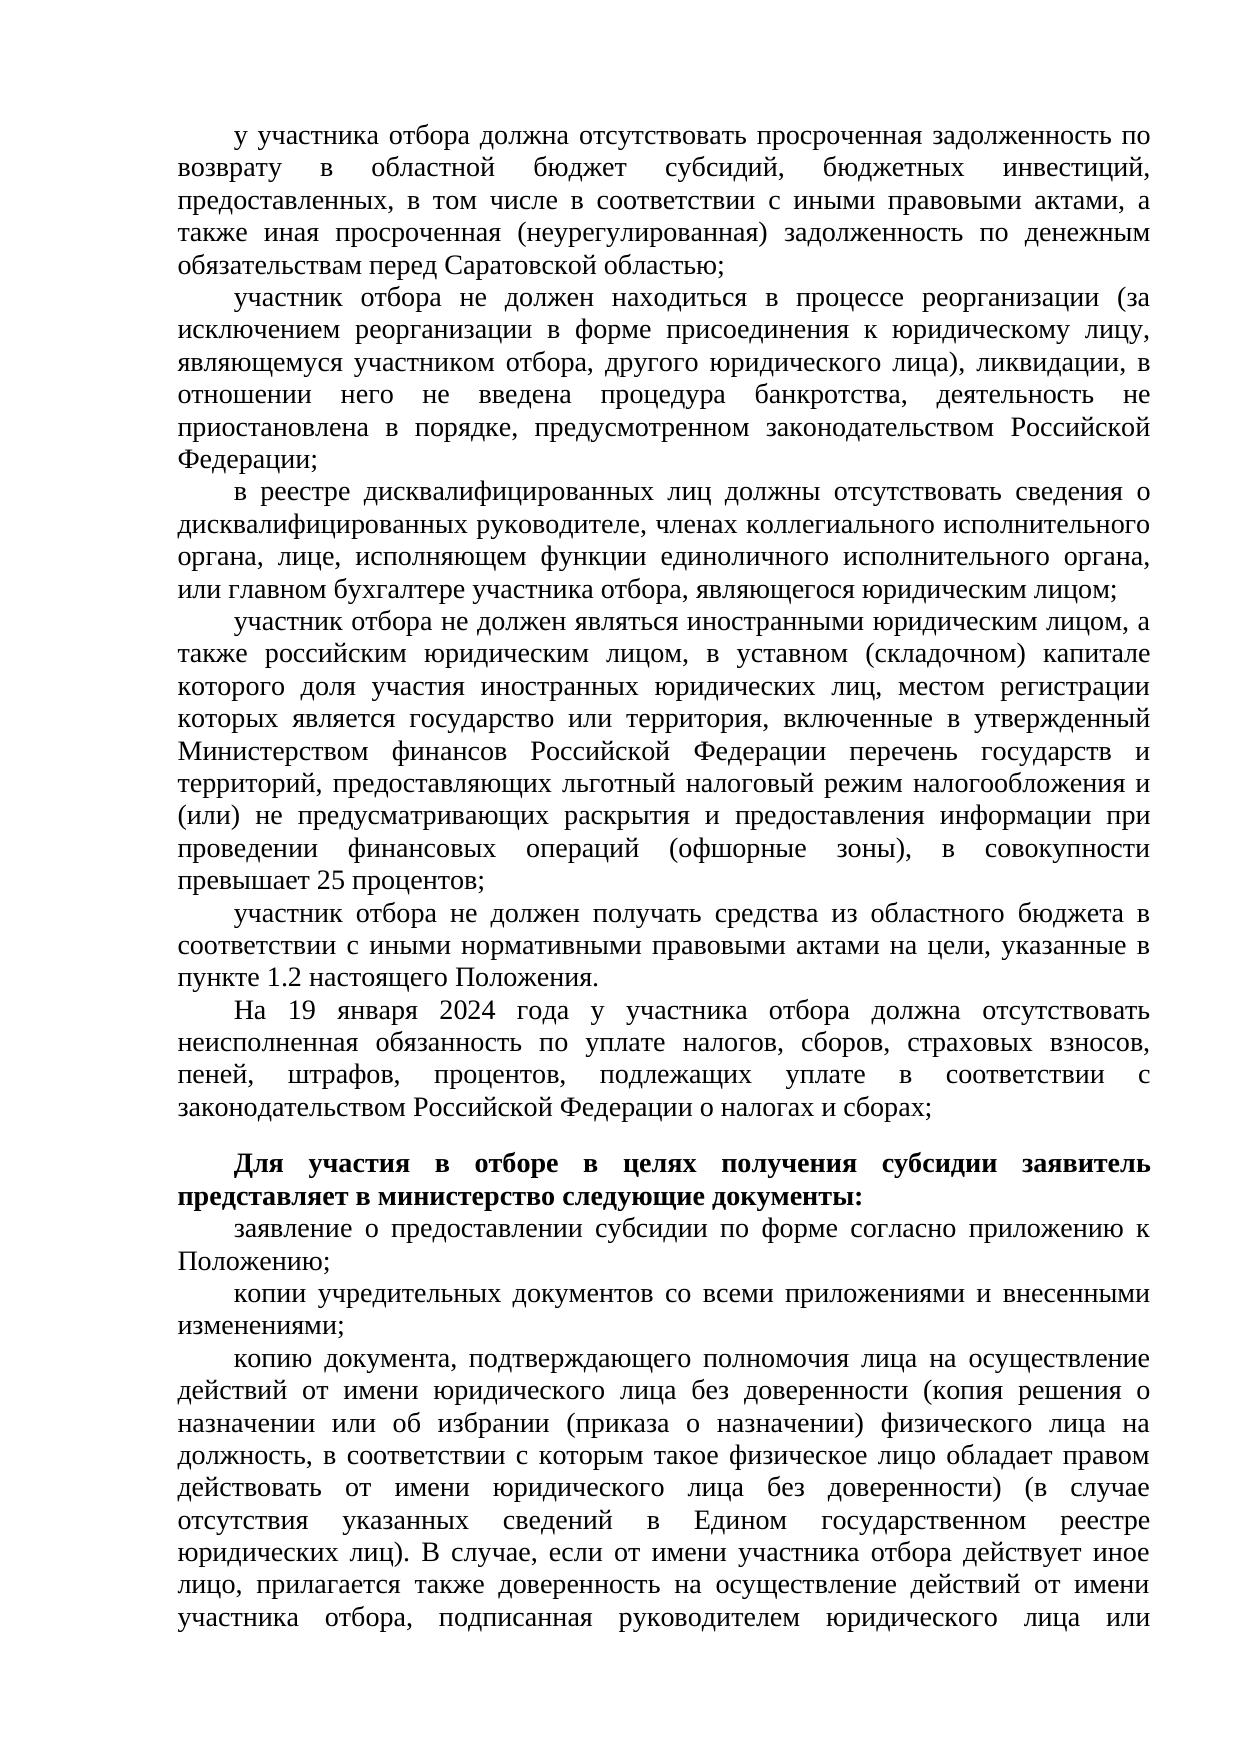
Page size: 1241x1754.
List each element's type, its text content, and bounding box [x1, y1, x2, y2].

text участник отбора не должен получать средства из областного бюджета в соответствии с иными нормативными правовыми актами на цели, указанные в пункте 1.2 настоящего Положения. [177, 896, 1152, 993]
text Для участия в отборе в целях получения субсидии заявитель представляет в министерство следующие документы: [177, 1146, 1152, 1211]
text копии учредительных документов со всеми приложениями и внесенными изменениями; [177, 1276, 1152, 1341]
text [177, 1341, 1152, 1632]
text участник отбора не должен находиться в процессе реорганизации (за исключением реорганизации в форме присоединения к юридическому лицу, являющемуся участником отбора, другого юридического лица), ликвидации, в отношении него не введена процедура банкротства, деятельность не приостановлена в порядке, предусмотренном законодательством Российской Федерации; [177, 280, 1152, 474]
text у участника отбора должна отсутствовать просроченная задолженность по возврату в областной бюджет субсидий, бюджетных инвестиций, предоставленных, в том числе в соответствии с иными правовыми актами, а также иная просроченная (неурегулированная) задолженность по денежным обязательствам перед Саратовской областью; [177, 118, 1152, 280]
text На 19 января 2024 года у участника отбора должна отсутствовать неисполненная обязанность по уплате налогов, сборов, страховых взносов, пеней, штрафов, процентов, подлежащих уплате в соответствии с законодательством Российской Федерации о налогах и сборах; [177, 993, 1152, 1122]
text заявление о предоставлении субсидии по форме согласно приложению к Положению; [177, 1211, 1152, 1276]
text в реестре дисквалифицированных лиц должны отсутствовать сведения о дисквалифицированных руководителе, членах коллегиального исполнительного органа, лице, исполняющем функции единоличного исполнительного органа, или главном бухгалтере участника отбора, являющегося юридическим лицом; [177, 474, 1152, 604]
text участник отбора не должен являться иностранными юридическим лицом, а также российским юридическим лицом, в уставном (складочном) капитале которого доля участия иностранных юридических лиц, местом регистрации которых является государство или территория, включенные в утвержденный Министерством финансов Российской Федерации перечень государств и территорий, предоставляющих льготный налоговый режим налогообложения и (или) не предусматривающих раскрытия и предоставления информации при проведении финансовых операций (офшорные зоны), в совокупности превышает 25 процентов; [177, 604, 1152, 896]
